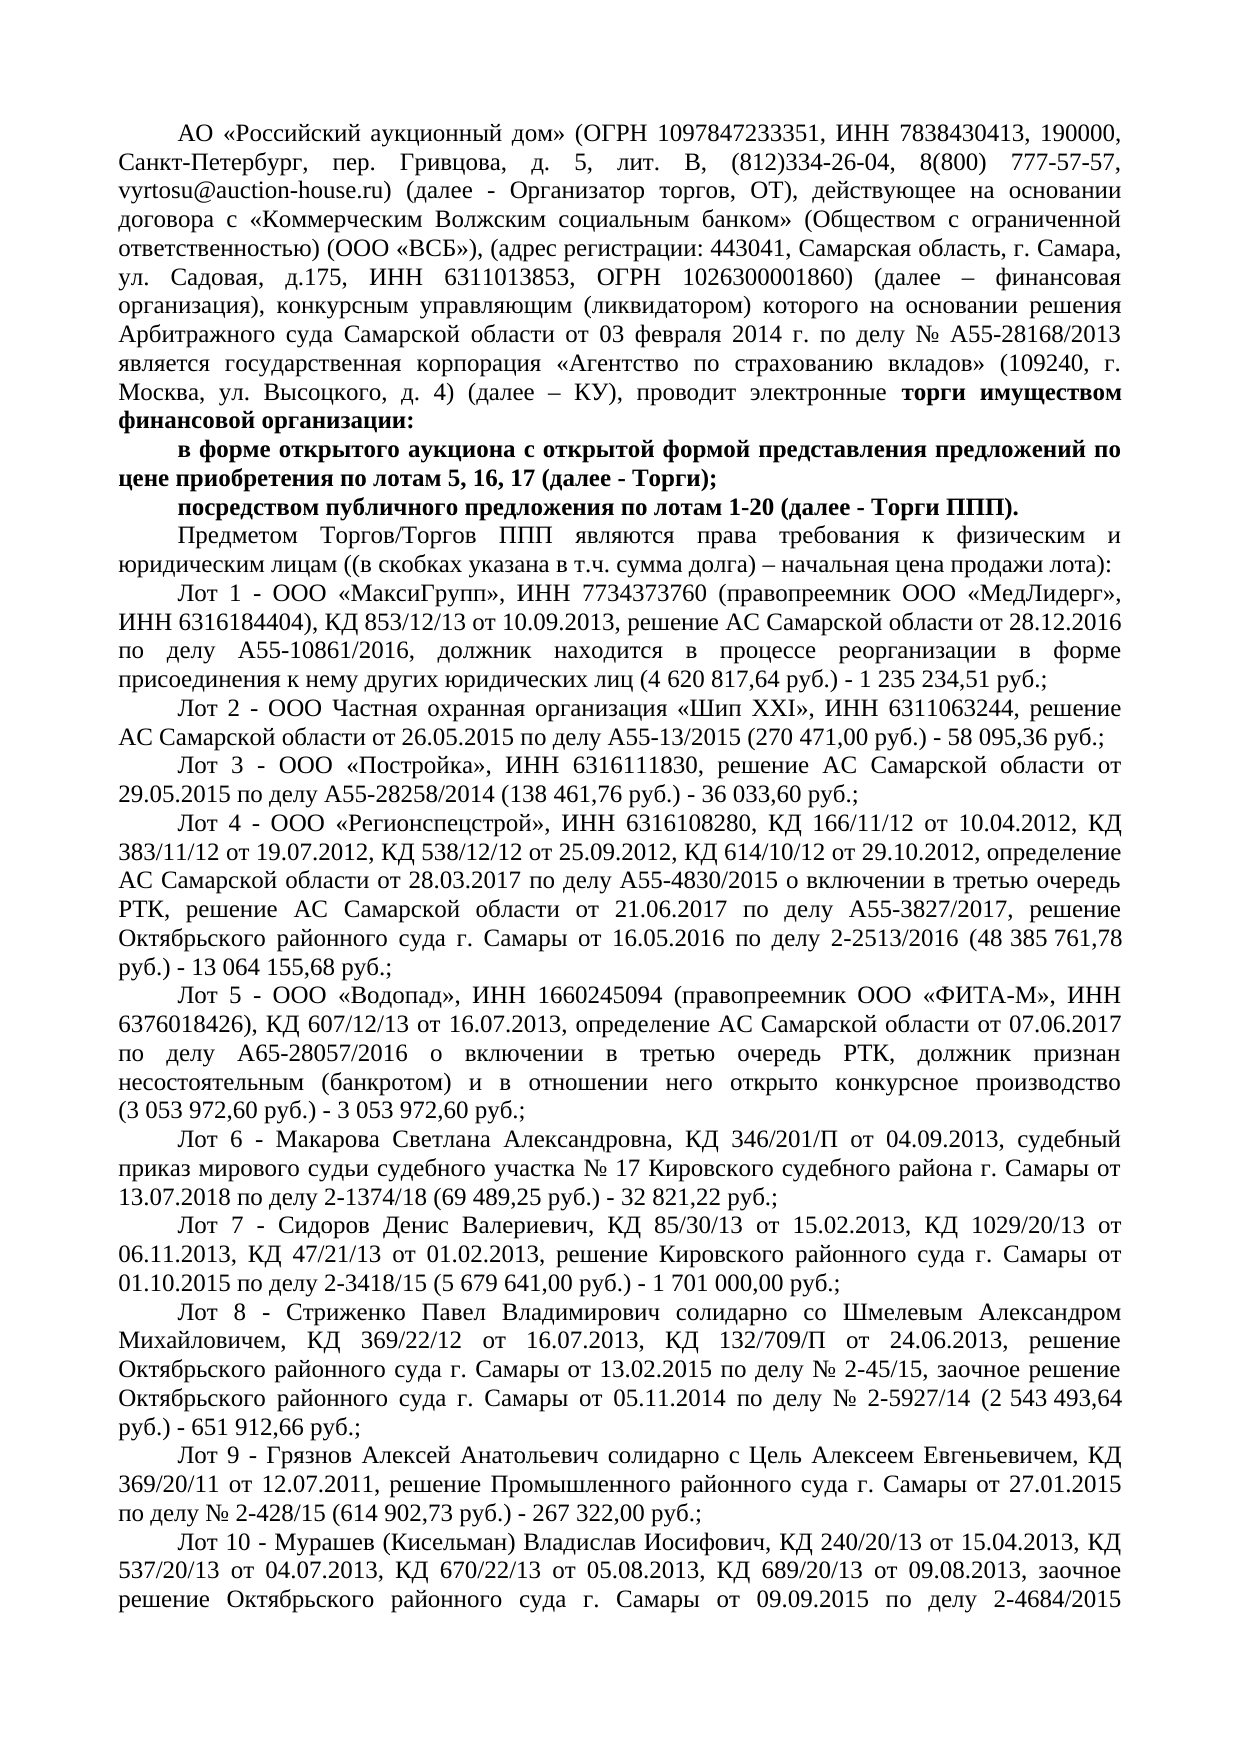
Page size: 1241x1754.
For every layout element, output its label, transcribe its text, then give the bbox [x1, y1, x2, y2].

text Лот 3 - ООО «Постройка», ИНН 6316111830, решение АС Самарской области от 29.05.2015 по делу А55-28258/2014 (138 461,76 руб.) - 36 033,60 руб.; [118, 751, 1122, 808]
text Лот 6 - Макарова Светлана Александровна, КД 346/201/П от 04.09.2013, судебный приказ мирового судьи судебного участка № 17 Кировского судебного района г. Самары от 13.07.2018 по делу 2-1374/18 (69 489,25 руб.) - 32 821,22 руб.; [118, 1124, 1122, 1211]
text в форме открытого аукциона с открытой формой представления предложений по цене приобретения по лотам 5, 16, 17 (далее - Торги); [118, 434, 1122, 492]
text посредством публичного предложения по лотам 1-20 (далее - Торги ППП). [118, 492, 1122, 521]
text Лот 9 - Грязнов Алексей Анатольевич солидарно с Цель Алексеем Евгеньевичем, КД 369/20/11 от 12.07.2011, решение Промышленного районного суда г. Самары от 27.01.2015 по делу № 2-428/15 (614 902,73 руб.) - 267 322,00 руб.; [118, 1441, 1122, 1527]
text Предметом Торгов/Торгов ППП являются права требования к физическим и юридическим лицам ((в скобках указана в т.ч. сумма долга) – начальная цена продажи лота): [118, 521, 1122, 578]
text Лот 7 - Сидоров Денис Валериевич, КД 85/30/13 от 15.02.2013, КД 1029/20/13 от 06.11.2013, КД 47/21/13 от 01.02.2013, решение Кировского районного суда г. Самары от 01.10.2015 по делу 2-3418/15 (5 679 641,00 руб.) - 1 701 000,00 руб.; [118, 1211, 1122, 1297]
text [118, 1527, 1122, 1613]
text Лот 8 - Стриженко Павел Владимирович солидарно со Шмелевым Александром Михайловичем, КД 369/22/12 от 16.07.2013, КД 132/709/П от 24.06.2013, решение Октябрьского районного суда г. Самары от 13.02.2015 по делу № 2-45/15, заочное решение Октябрьского районного суда г. Самары от 05.11.2014 по делу № 2-5927/14 (2 543 493,64 руб.) - 651 912,66 руб.; [118, 1297, 1122, 1441]
text Лот 4 - ООО «Регионспецстрой», ИНН 6316108280, КД 166/11/12 от 10.04.2012, КД 383/11/12 от 19.07.2012, КД 538/12/12 от 25.09.2012, КД 614/10/12 от 29.10.2012, определение АС Самарской области от 28.03.2017 по делу А55-4830/2015 о включении в третью очередь РТК, решение АС Самарской области от 21.06.2017 по делу А55-3827/2017, решение Октябрьского районного суда г. Самары от 16.05.2016 по делу 2-2513/2016 (48 385 761,78 руб.) - 13 064 155,68 руб.; [118, 808, 1122, 981]
text АО «Российский аукционный дом» (ОГРН 1097847233351, ИНН 7838430413, 190000, Санкт-Петербург, пер. Гривцова, д. 5, лит. В, (812)334-26-04, 8(800) 777-57-57, vyrtosu@auction-house.ru) (далее - Организатор торгов, ОТ), действующее на основании договора с «Коммерческим Волжским социальным банком» (Обществом с ограниченной ответственностью) (ООО «ВСБ»), (адрес регистрации: 443041, Самарская область, г. Самара, ул. Садовая, д.175, ИНН 6311013853, ОГРН 1026300001860) (далее – финансовая организация), конкурсным управляющим (ликвидатором) которого на основании решения Арбитражного суда Самарской области от 03 февраля 2014 г. по делу № А55-28168/2013 является государственная корпорация «Агентство по страхованию вкладов» (109240, г. Москва, ул. Высоцкого, д. 4) (далее – КУ), проводит электронные торги имуществом финансовой организации: [118, 118, 1122, 434]
text Лот 5 - ООО «Водопад», ИНН 1660245094 (правопреемник ООО «ФИТА-М», ИНН 6376018426), КД 607/12/13 от 16.07.2013, определение АС Самарской области от 07.06.2017 по делу А65-28057/2016 о включении в третью очередь РТК, должник признан несостоятельным (банкротом) и в отношении него открыто конкурсное производство (3 053 972,60 руб.) - 3 053 972,60 руб.; [118, 981, 1122, 1124]
text Лот 1 - ООО «МаксиГрупп», ИНН 7734373760 (правопреемник ООО «МедЛидерг», ИНН 6316184404), КД 853/12/13 от 10.09.2013, решение АС Самарской области от 28.12.2016 по делу А55-10861/2016, должник находится в процессе реорганизации в форме присоединения к нему других юридических лиц (4 620 817,64 руб.) - 1 235 234,51 руб.; [118, 578, 1122, 693]
text Лот 2 - ООО Частная охранная организация «Шип XXI», ИНН 6311063244, решение АС Самарской области от 26.05.2015 по делу А55-13/2015 (270 471,00 руб.) - 58 095,36 руб.; [118, 693, 1122, 751]
